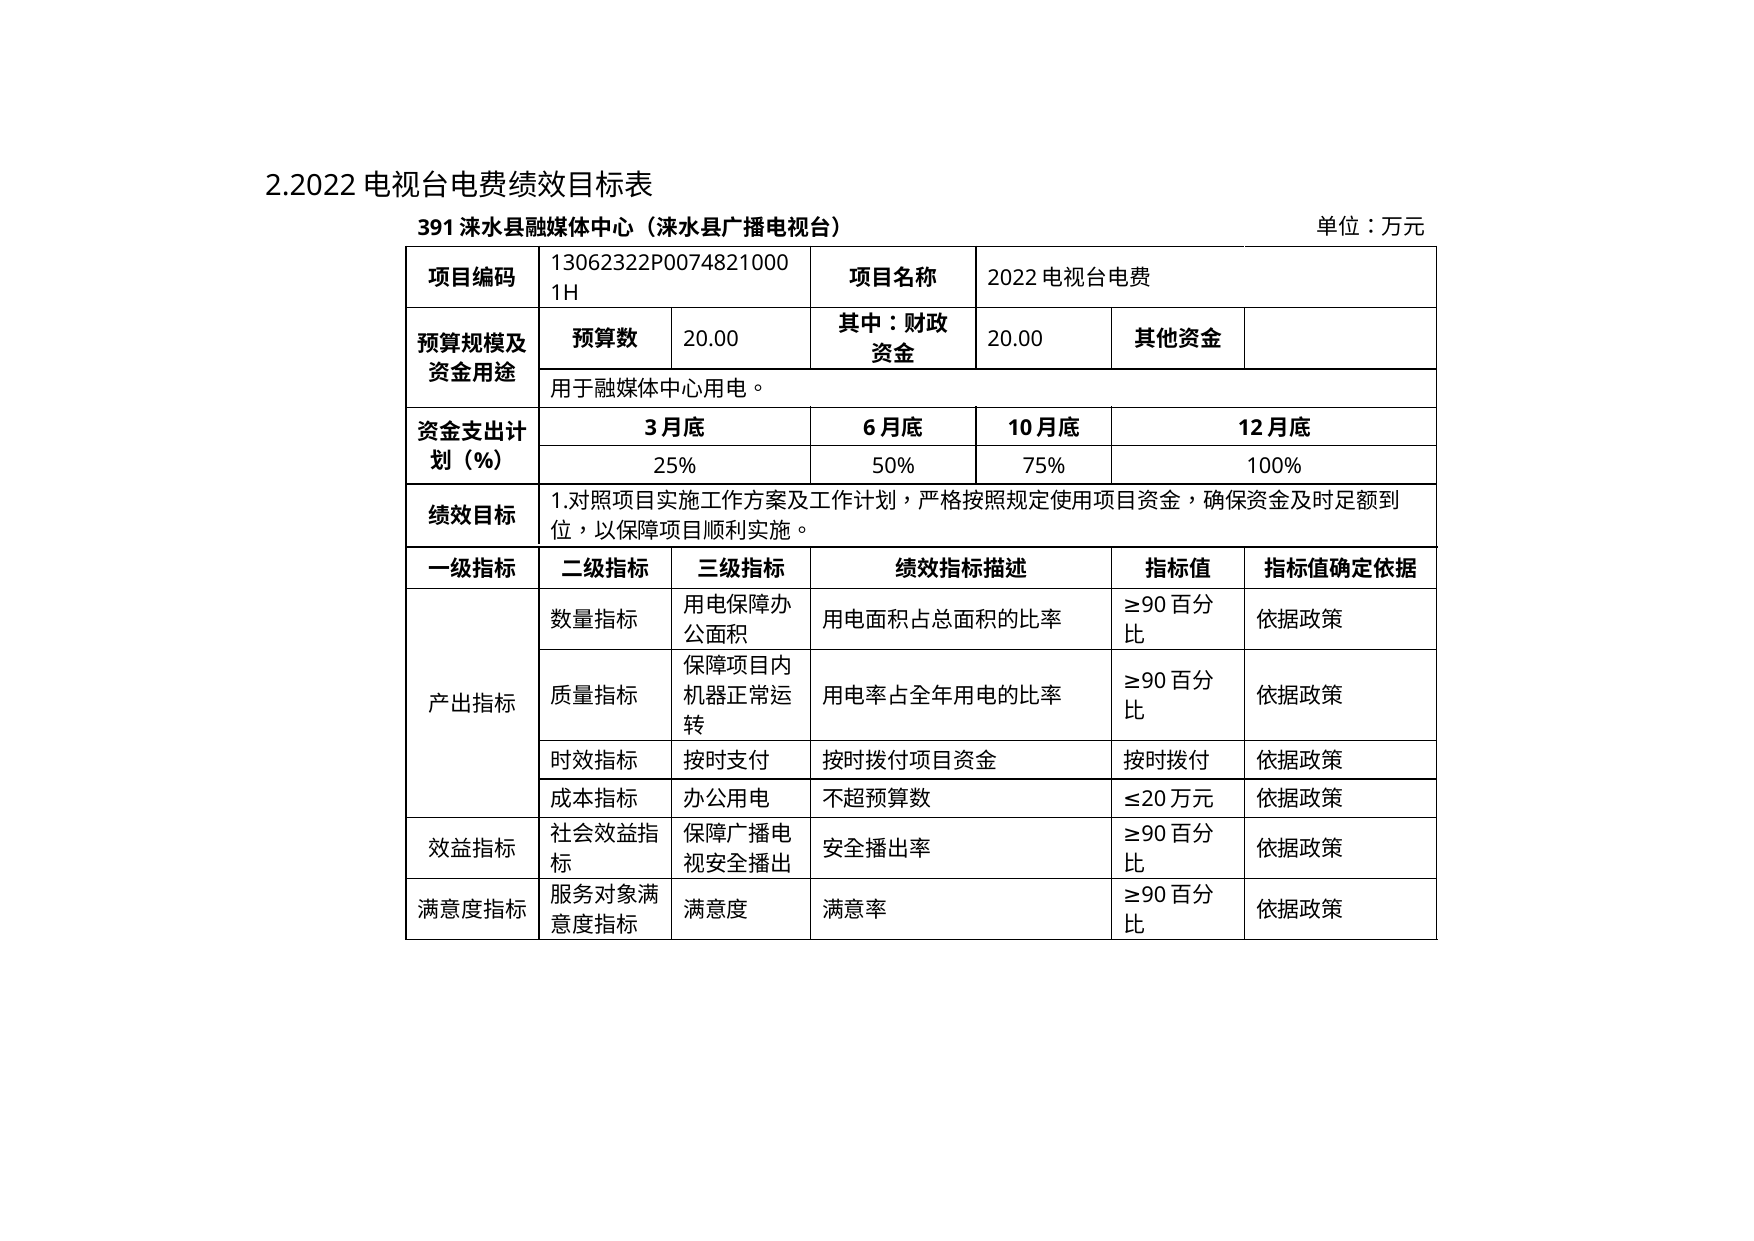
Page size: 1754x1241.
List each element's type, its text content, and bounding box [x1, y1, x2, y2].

table_cell 50% [811, 446, 975, 483]
table_cell 不超预算数 [811, 780, 1111, 816]
table_cell 依据政策 [1245, 818, 1436, 878]
table_cell 满意率 [811, 879, 1111, 939]
table_cell 产出指标 [407, 589, 538, 816]
table_cell 效益指标 [407, 818, 538, 878]
table_cell 用电保障办公面积 [672, 589, 810, 649]
table_cell [1245, 308, 1436, 368]
table_cell 依据政策 [1245, 879, 1436, 939]
table_cell 用电面积占总面积的比率 [811, 589, 1111, 649]
table_cell 3月底 [540, 408, 810, 445]
table_cell 时效指标 [540, 741, 671, 778]
table_cell 75% [977, 446, 1111, 483]
table_cell 依据政策 [1245, 650, 1436, 739]
table_cell 按时支付 [672, 741, 810, 778]
table_cell 按时拨付 [1112, 741, 1244, 778]
table_cell 资金支出计划（%） [407, 408, 538, 483]
table_cell 用电率占全年用电的比率 [811, 650, 1111, 739]
table_cell ≥90百分比 [1112, 650, 1244, 739]
table_header 绩效指标描述 [811, 548, 1111, 587]
table_cell 1.对照项目实施工作方案及工作计划，严格按照规定使用项目资金，确保资金及时足额到位，以保障项目顺利实施。 [540, 485, 1436, 544]
table_cell 预算规模及资金用途 [407, 308, 538, 406]
table_header 一级指标 [407, 548, 538, 587]
table_cell 2022电视台电费 [977, 247, 1436, 307]
text 2.2022电视台电费绩效目标表 [207, 164, 1636, 204]
table_cell 其中：财政 资金 [811, 308, 975, 368]
table_cell 12月底 [1112, 408, 1436, 445]
table_cell 满意度 [672, 879, 810, 939]
table_cell 25% [540, 446, 810, 483]
table_cell 10月底 [977, 408, 1111, 445]
table_cell 安全播出率 [811, 818, 1111, 878]
table_header 二级指标 [540, 548, 671, 587]
table_cell 6月底 [811, 408, 975, 445]
table_cell 100% [1112, 446, 1436, 483]
table_cell ≤20万元 [1112, 780, 1244, 816]
table_cell 保障广播电视安全播出 [672, 818, 810, 878]
table_cell 服务对象满意度指标 [540, 879, 671, 939]
table_cell 20.00 [672, 308, 810, 368]
table_cell 数量指标 [540, 589, 671, 649]
table_cell 按时拨付项目资金 [811, 741, 1111, 778]
table_cell 满意度指标 [407, 879, 538, 939]
table_cell 质量指标 [540, 650, 671, 739]
table_cell 依据政策 [1245, 780, 1436, 816]
table_cell 依据政策 [1245, 589, 1436, 649]
table_header 单位：万元 [1245, 206, 1436, 246]
table_header 指标值确定依据 [1245, 548, 1436, 587]
table_cell 办公用电 [672, 780, 810, 816]
table_header 391涞水县融媒体中心（涞水县广播电视台） [407, 206, 1244, 246]
table_cell 用于融媒体中心用电。 [540, 370, 1436, 406]
table_header 三级指标 [672, 548, 810, 587]
table_cell 预算数 [540, 308, 671, 368]
table_cell 13062322P00748210001H [540, 247, 810, 307]
table_cell 20.00 [977, 308, 1111, 368]
table_cell 成本指标 [540, 780, 671, 816]
table_cell 社会效益指标 [540, 818, 671, 878]
table_cell ≥90百分比 [1112, 818, 1244, 878]
table_cell 绩效目标 [407, 485, 538, 544]
table_header 指标值 [1112, 548, 1244, 587]
table_cell 依据政策 [1245, 741, 1436, 778]
table_cell ≥90百分比 [1112, 589, 1244, 649]
table_cell 项目名称 [811, 247, 975, 307]
table_cell 保障项目内机器正常运转 [672, 650, 810, 739]
table_cell ≥90百分比 [1112, 879, 1244, 939]
table_cell 其他资金 [1112, 308, 1244, 368]
table_cell 项目编码 [407, 247, 538, 307]
